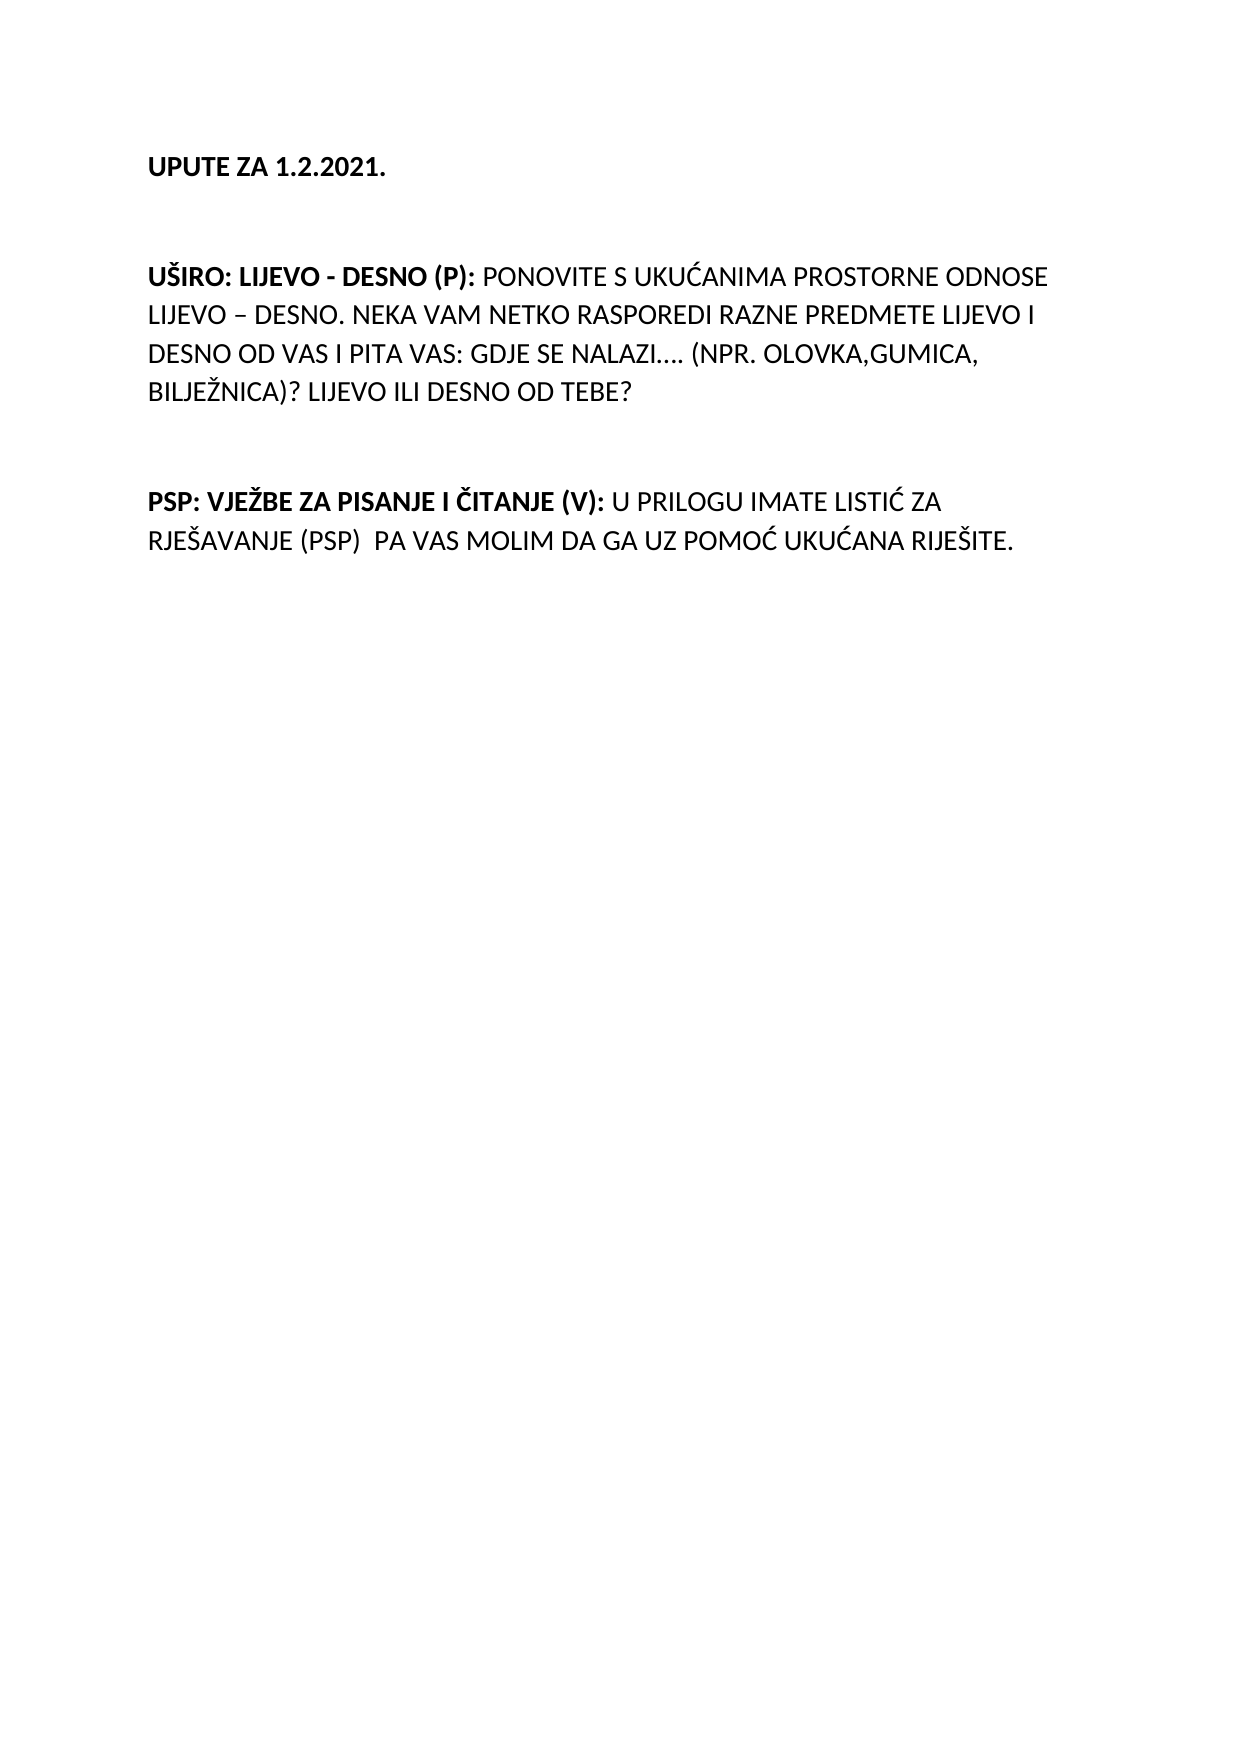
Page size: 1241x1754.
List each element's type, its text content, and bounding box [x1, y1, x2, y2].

text UŠIRO: LIJEVO - DESNO (P): PONOVITE S UKUĆANIMA PROSTORNE ODNOSE LIJEVO – DESNO. NEKA VAM NETKO RASPOREDI RAZNE PREDMETE LIJEVO I DESNO OD VAS I PITA VAS: GDJE SE NALAZI…. (NPR. OLOVKA,GUMICA, BILJEŽNICA)? LIJEVO ILI DESNO OD TEBE? [148, 258, 1093, 409]
text PSP: VJEŽBE ZA PISANJE I ČITANJE (V): U PRILOGU IMATE LISTIĆ ZA RJEŠAVANJE (PSP) PA VAS MOLIM DA GA UZ POMOĆ UKUĆANA RIJEŠITE. [148, 483, 1093, 557]
text UPUTE ZA 1.2.2021. [148, 148, 1093, 183]
